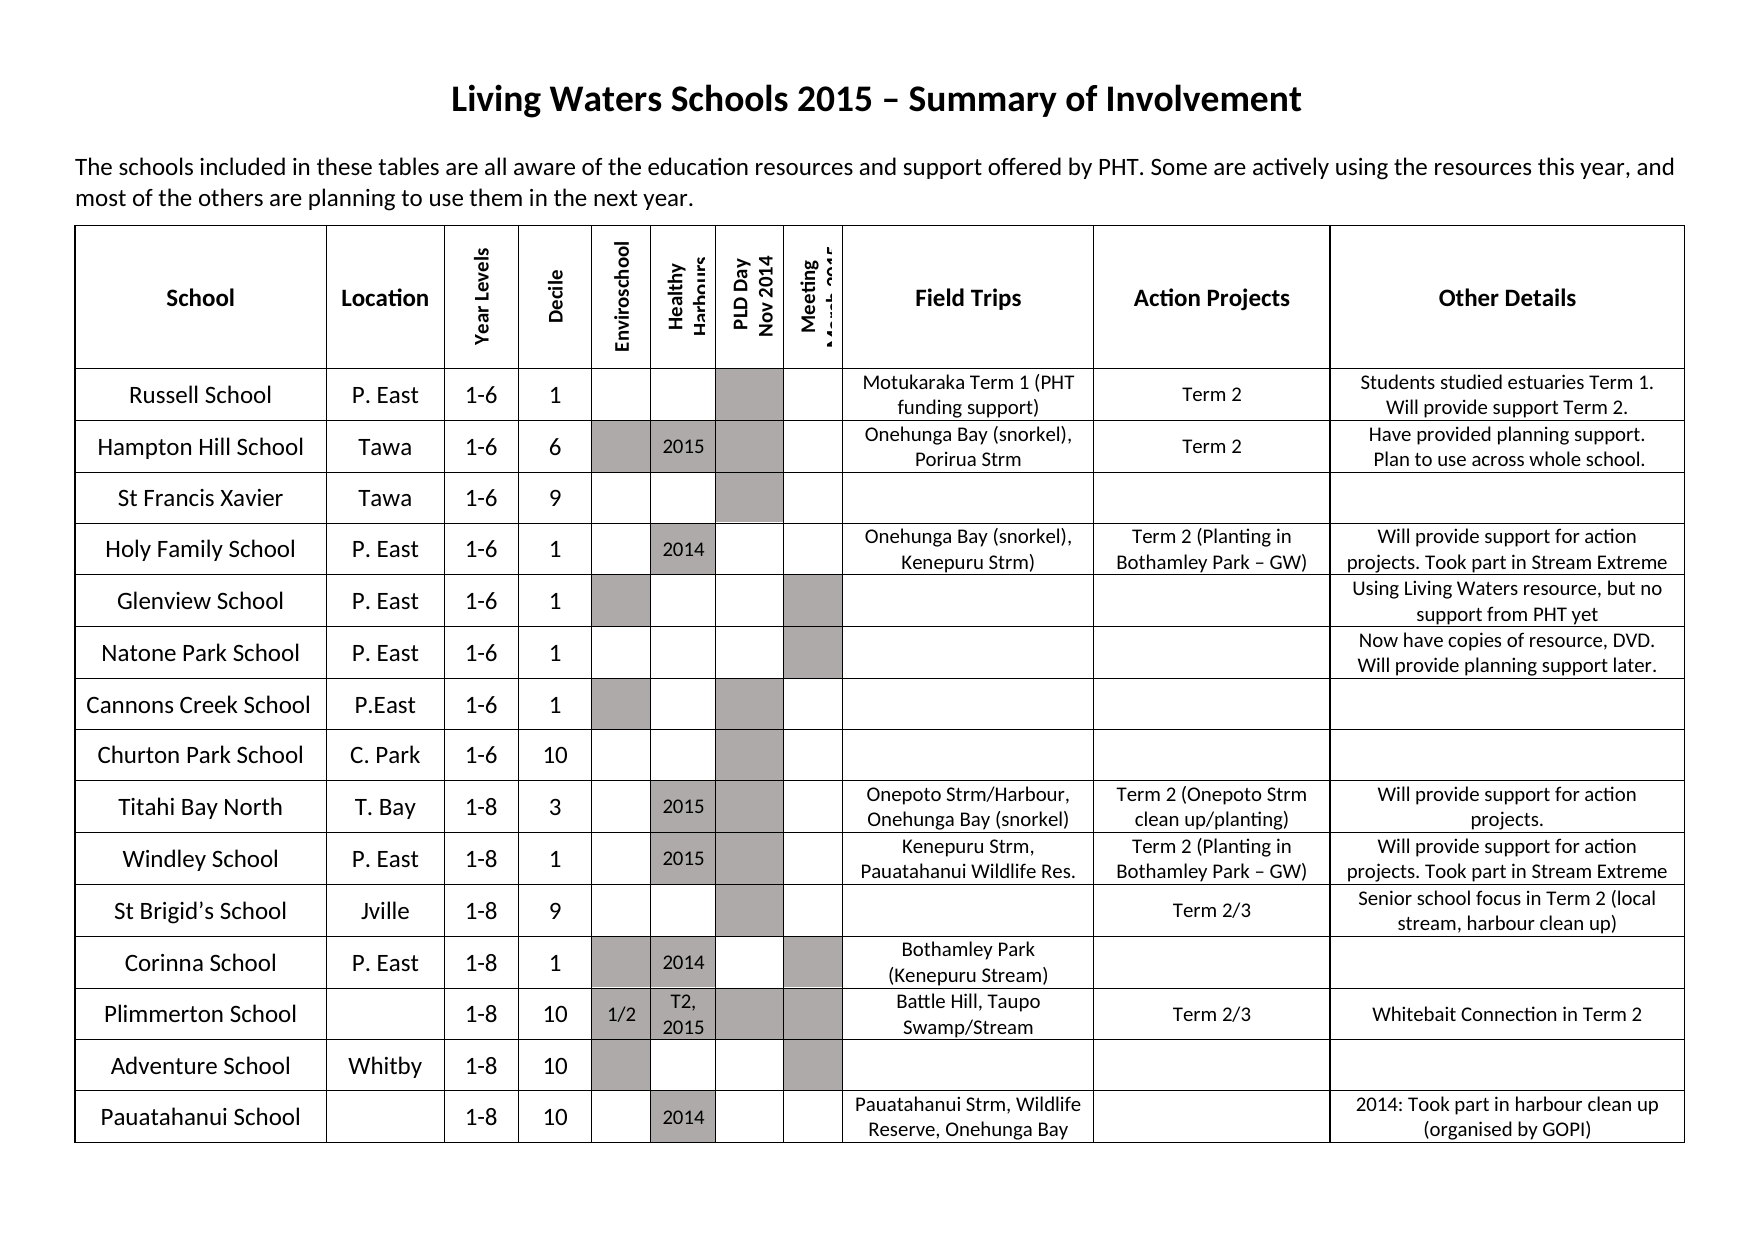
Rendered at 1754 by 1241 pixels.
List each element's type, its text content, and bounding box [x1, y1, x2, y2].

table_cell 1-6 [445, 369, 518, 420]
table_cell [716, 575, 783, 626]
table_cell [784, 730, 842, 780]
table_cell Windley School [76, 833, 326, 884]
table_cell Plimmerton School [76, 989, 326, 1039]
table_cell [716, 730, 783, 780]
table_cell [784, 524, 842, 574]
table_cell 1-8 [445, 781, 518, 832]
table_cell Pauatahanui Strm, Wildlife Reserve, Onehunga Bay [843, 1091, 1093, 1142]
table_cell [716, 524, 783, 574]
table_cell 2015 [651, 833, 715, 884]
table_cell [1331, 730, 1684, 780]
table_cell [784, 1040, 842, 1090]
table_cell 1-8 [445, 1040, 518, 1090]
text Living Waters Schools 2015 – Summary of Involvement [75, 75, 1679, 121]
table_cell 2014 [651, 1091, 715, 1142]
table_cell Will provide support for action projects. Took part in Stream Extreme [1331, 524, 1684, 574]
table_cell 9 [519, 473, 591, 522]
table_cell P.East [327, 679, 444, 729]
table_header Decile [519, 226, 591, 368]
table_cell [843, 473, 1093, 522]
table_cell C. Park [327, 730, 444, 780]
table_header Field Trips [843, 226, 1093, 368]
table_cell [592, 627, 650, 678]
table_cell Cannons Creek School [76, 679, 326, 729]
table_cell Term 2 (Planting in Bothamley Park – GW) [1094, 524, 1329, 574]
table_cell St Francis Xavier [76, 473, 326, 522]
table_cell 2014: Took part in harbour clean up (organised by GOPI) [1331, 1091, 1684, 1142]
table_cell [716, 369, 783, 420]
table_cell [651, 679, 715, 729]
table_cell 1-8 [445, 885, 518, 936]
table_cell P. East [327, 627, 444, 678]
table_cell [716, 473, 783, 522]
table_cell [592, 730, 650, 780]
table_cell [592, 937, 650, 987]
table_cell 1 [519, 524, 591, 574]
table_header Other Details [1331, 226, 1684, 368]
table_cell [651, 885, 715, 936]
table_cell [716, 937, 783, 987]
table_cell [1331, 473, 1684, 522]
table_header Action Projects [1094, 226, 1329, 368]
table_cell 1-8 [445, 1091, 518, 1142]
table_cell [716, 781, 783, 832]
table_cell Whitebait Connection in Term 2 [1331, 989, 1684, 1039]
table_cell Corinna School [76, 937, 326, 987]
table_cell [843, 627, 1093, 678]
table_cell 3 [519, 781, 591, 832]
table_cell [843, 1040, 1093, 1090]
table_cell P. East [327, 369, 444, 420]
table_cell [592, 679, 650, 729]
table_cell Glenview School [76, 575, 326, 626]
table_cell [784, 627, 842, 678]
table_cell Term 2/3 [1094, 989, 1329, 1039]
table_cell [843, 575, 1093, 626]
table_cell 1 [519, 679, 591, 729]
table_cell Jville [327, 885, 444, 936]
table_cell 1-8 [445, 833, 518, 884]
table_cell 6 [519, 421, 591, 472]
table_cell [592, 575, 650, 626]
table_cell 1 [519, 627, 591, 678]
table_cell [1094, 575, 1329, 626]
table_cell [592, 524, 650, 574]
table_cell Russell School [76, 369, 326, 420]
table_header PLD Day Nov 2014 [716, 226, 783, 368]
table_cell T2, 2015 [651, 989, 715, 1039]
table_cell [592, 1091, 650, 1142]
table_cell [784, 937, 842, 987]
table_cell 1 [519, 575, 591, 626]
table_cell Holy Family School [76, 524, 326, 574]
table_cell 1-6 [445, 575, 518, 626]
table_cell [784, 885, 842, 936]
table_cell [651, 575, 715, 626]
table_cell T. Bay [327, 781, 444, 832]
table_cell [1094, 937, 1329, 987]
table_cell [327, 989, 444, 1039]
table_cell Adventure School [76, 1040, 326, 1090]
table_cell [592, 1040, 650, 1090]
table_cell [843, 885, 1093, 936]
table_cell [784, 679, 842, 729]
table_cell Pauatahanui School [76, 1091, 326, 1142]
table_cell Will provide support for action projects. [1331, 781, 1684, 832]
table_cell [592, 421, 650, 472]
table_cell [651, 1040, 715, 1090]
table_cell [843, 679, 1093, 729]
table_cell [327, 1091, 444, 1142]
table_cell [716, 1091, 783, 1142]
table_cell Will provide support for action projects. Took part in Stream Extreme [1331, 833, 1684, 884]
text The schools included in these tables are all aware of the education resources and support offered by PHT. Some are actively using the resources this year, and most of the others are planning to use them in the next year. [75, 151, 1679, 212]
table_cell P. East [327, 833, 444, 884]
table_cell [592, 473, 650, 522]
table_cell [784, 421, 842, 472]
table_header Meeting March 2015 [784, 226, 842, 368]
table_header Healthy Harbours [651, 226, 715, 368]
table_cell 10 [519, 1091, 591, 1142]
table_cell 1-6 [445, 473, 518, 522]
table_cell [1331, 1040, 1684, 1090]
table_cell 10 [519, 989, 591, 1039]
table_cell Tawa [327, 421, 444, 472]
table_cell [784, 781, 842, 832]
table_cell St Brigid’s School [76, 885, 326, 936]
table_cell [1094, 1040, 1329, 1090]
table_cell 9 [519, 885, 591, 936]
table_cell [716, 989, 783, 1039]
table_cell [592, 781, 650, 832]
table_cell Have provided planning support. Plan to use across whole school. [1331, 421, 1684, 472]
table_cell [1094, 679, 1329, 729]
table_cell Natone Park School [76, 627, 326, 678]
table_cell [784, 989, 842, 1039]
table_cell [1331, 937, 1684, 987]
table_cell P. East [327, 937, 444, 987]
table_cell [716, 1040, 783, 1090]
table_cell 2015 [651, 781, 715, 832]
table_cell Senior school focus in Term 2 (local stream, harbour clean up) [1331, 885, 1684, 936]
table_cell Kenepuru Strm, Pauatahanui Wildlife Res. [843, 833, 1093, 884]
table_cell 1 [519, 369, 591, 420]
table_cell [651, 369, 715, 420]
table_header Enviroschool [592, 226, 650, 368]
table_cell [716, 885, 783, 936]
table_cell 1-6 [445, 730, 518, 780]
table_cell [784, 575, 842, 626]
table_cell 1-8 [445, 989, 518, 1039]
table_cell Titahi Bay North [76, 781, 326, 832]
table_cell Churton Park School [76, 730, 326, 780]
table_cell [651, 730, 715, 780]
table_header School [76, 226, 326, 368]
table_cell [592, 369, 650, 420]
table_cell Term 2 [1094, 369, 1329, 420]
table_cell Onehunga Bay (snorkel), Porirua Strm [843, 421, 1093, 472]
table_cell [716, 627, 783, 678]
table_cell [784, 1091, 842, 1142]
table_cell P. East [327, 524, 444, 574]
table_cell 2015 [651, 421, 715, 472]
table_cell Term 2 (Planting in Bothamley Park – GW) [1094, 833, 1329, 884]
table_cell Term 2 [1094, 421, 1329, 472]
table_cell P. East [327, 575, 444, 626]
table_cell Term 2 (Onepoto Strm clean up/planting) [1094, 781, 1329, 832]
table_cell [784, 369, 842, 420]
table_cell [1094, 473, 1329, 522]
table_cell Onehunga Bay (snorkel), Kenepuru Strm) [843, 524, 1093, 574]
table_cell [843, 730, 1093, 780]
table_cell Motukaraka Term 1 (PHT funding support) [843, 369, 1093, 420]
table_cell Students studied estuaries Term 1. Will provide support Term 2. [1331, 369, 1684, 420]
table_cell [1094, 730, 1329, 780]
table_cell Tawa [327, 473, 444, 522]
table_cell 1/2 [592, 989, 650, 1039]
table_cell Onepoto Strm/Harbour, Onehunga Bay (snorkel) [843, 781, 1093, 832]
table_cell Now have copies of resource, DVD. Will provide planning support later. [1331, 627, 1684, 678]
table_cell [592, 885, 650, 936]
table_cell 1-6 [445, 524, 518, 574]
table_cell [1331, 679, 1684, 729]
table_cell Using Living Waters resource, but no support from PHT yet [1331, 575, 1684, 626]
table_header Location [327, 226, 444, 368]
table_cell 1-6 [445, 627, 518, 678]
table_cell [784, 473, 842, 522]
table_cell [716, 421, 783, 472]
table_cell Bothamley Park (Kenepuru Stream) [843, 937, 1093, 987]
table_cell [716, 833, 783, 884]
table_header Year Levels [445, 226, 518, 368]
table_cell Hampton Hill School [76, 421, 326, 472]
table_cell Battle Hill, Taupo Swamp/Stream [843, 989, 1093, 1039]
table_cell [651, 627, 715, 678]
table_cell 2014 [651, 937, 715, 987]
table_cell 10 [519, 730, 591, 780]
table_cell 1 [519, 833, 591, 884]
table_cell Whitby [327, 1040, 444, 1090]
table_cell 1-8 [445, 937, 518, 987]
table_cell Term 2/3 [1094, 885, 1329, 936]
table_cell [1094, 1091, 1329, 1142]
table_cell [1094, 627, 1329, 678]
table_cell [651, 473, 715, 522]
table_cell 2014 [651, 524, 715, 574]
table_cell [784, 833, 842, 884]
table_cell 10 [519, 1040, 591, 1090]
table_cell 1 [519, 937, 591, 987]
table_cell [592, 833, 650, 884]
table_cell [716, 679, 783, 729]
table_cell 1-6 [445, 421, 518, 472]
table_cell 1-6 [445, 679, 518, 729]
